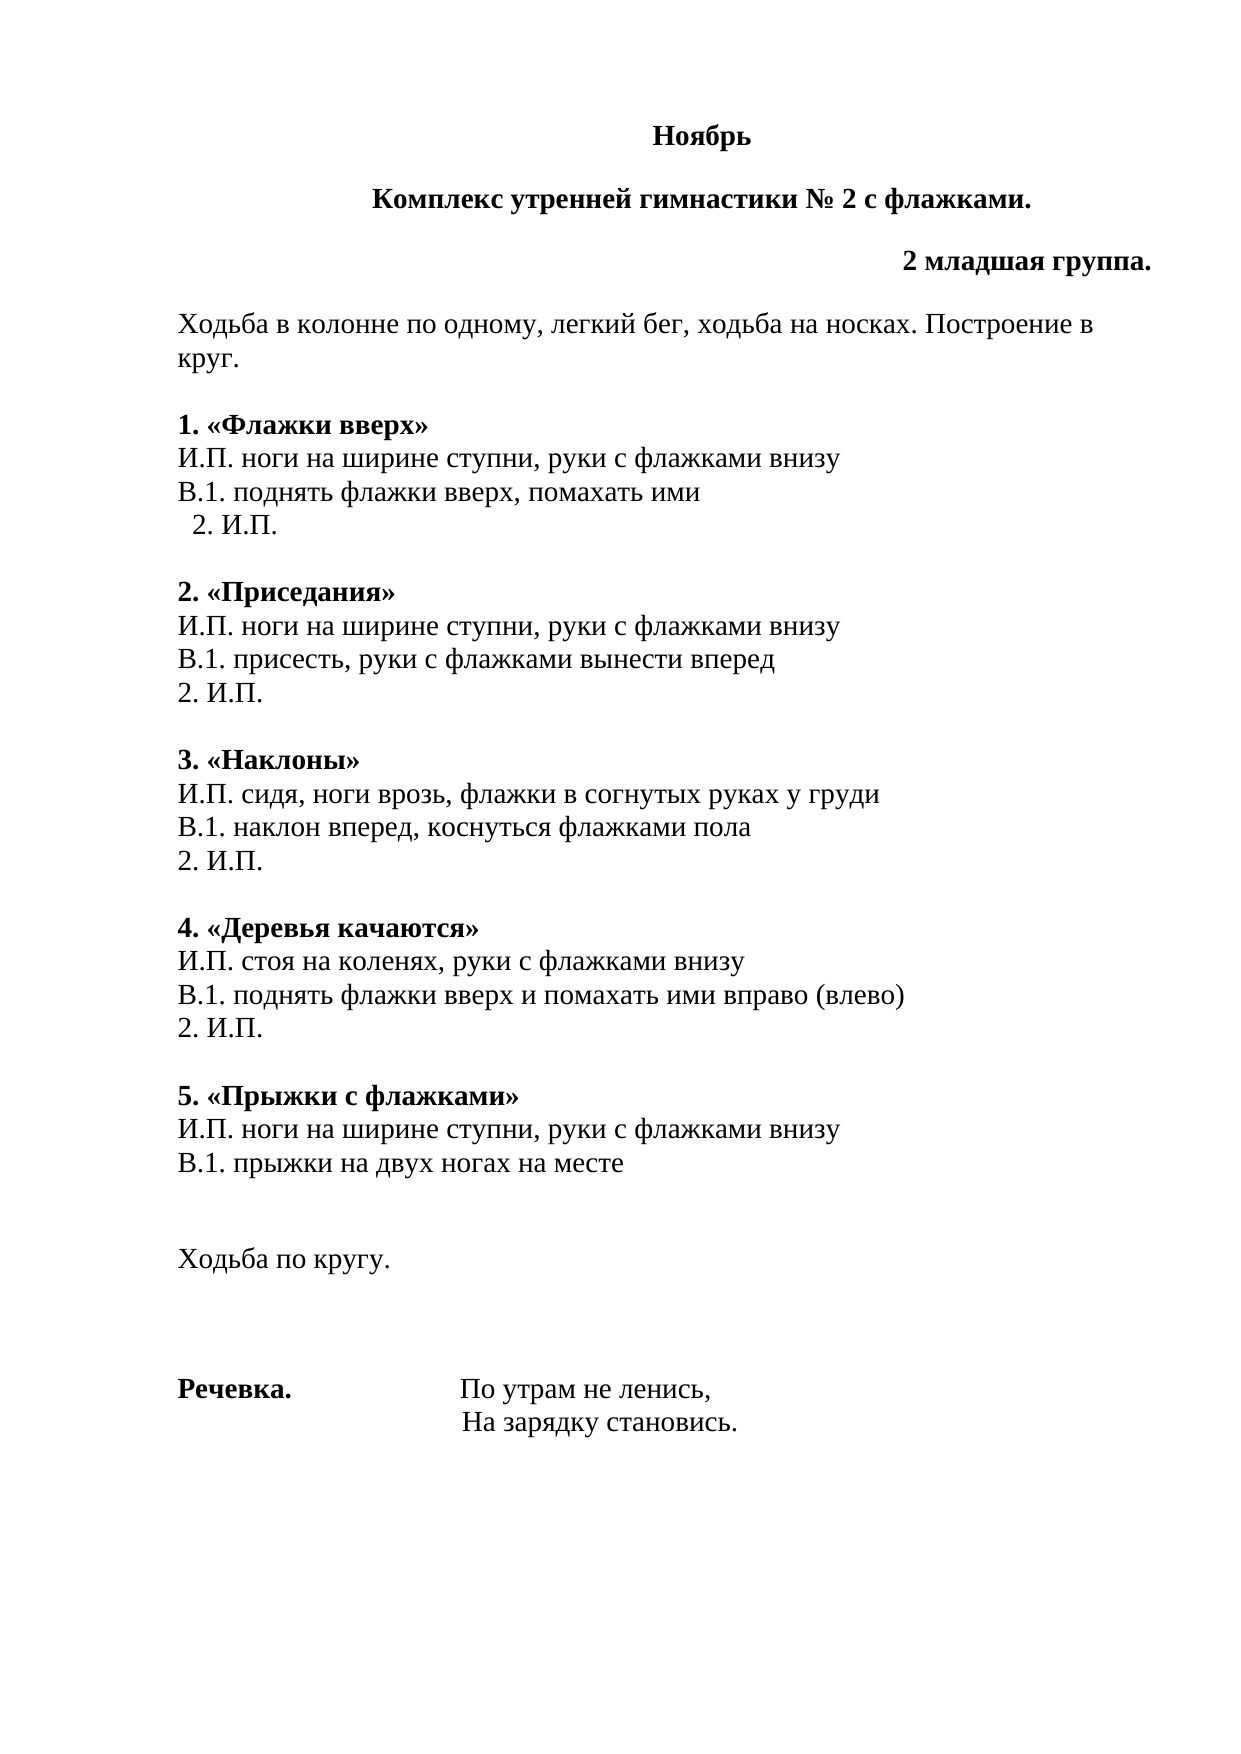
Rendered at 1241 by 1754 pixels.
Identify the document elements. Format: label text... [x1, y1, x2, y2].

text 2 младшая группа. [252, 243, 1152, 277]
text 1. «Флажки вверх» [177, 407, 1152, 440]
text В.1. поднять флажки вверх, помахать ими [177, 474, 1152, 507]
text 4. «Деревья качаются» [177, 910, 1152, 943]
text В.1. присесть, руки с флажками вынести вперед [177, 642, 1152, 675]
text 2. «Приседания» [177, 574, 1152, 608]
text 2. И.П. [177, 1011, 1152, 1044]
text В.1. поднять флажки вверх и помахать ими вправо (влево) [177, 977, 1152, 1011]
text Ходьба по кругу. [177, 1241, 1152, 1274]
text Ходьба в колонне по одному, легкий бег, ходьба на носках. Построение в круг. [177, 306, 1152, 373]
text Речевка. По утрам не ленись, [177, 1371, 1152, 1404]
text 5. «Прыжки с флажками» [177, 1078, 1152, 1111]
text И.П. ноги на ширине ступни, руки с флажками внизу [177, 1111, 1152, 1145]
text Комплекс утренней гимнастики № 2 с флажками. [252, 181, 1152, 214]
text На зарядку становись. [177, 1404, 1152, 1438]
text В.1. прыжки на двух ногах на месте [177, 1145, 1152, 1178]
text 2. И.П. [177, 675, 1152, 709]
text 3. «Наклоны» [177, 742, 1152, 776]
text И.П. сидя, ноги врозь, флажки в согнутых руках у груди [177, 776, 1152, 809]
text В.1. наклон вперед, коснуться флажками пола [177, 809, 1152, 843]
text Ноябрь [252, 118, 1152, 152]
text 2. И.П. [177, 507, 1152, 541]
text 2. И.П. [177, 843, 1152, 876]
text И.П. ноги на ширине ступни, руки с флажками внизу [177, 608, 1152, 642]
text И.П. стоя на коленях, руки с флажками внизу [177, 943, 1152, 977]
text И.П. ноги на ширине ступни, руки с флажками внизу [177, 440, 1152, 474]
